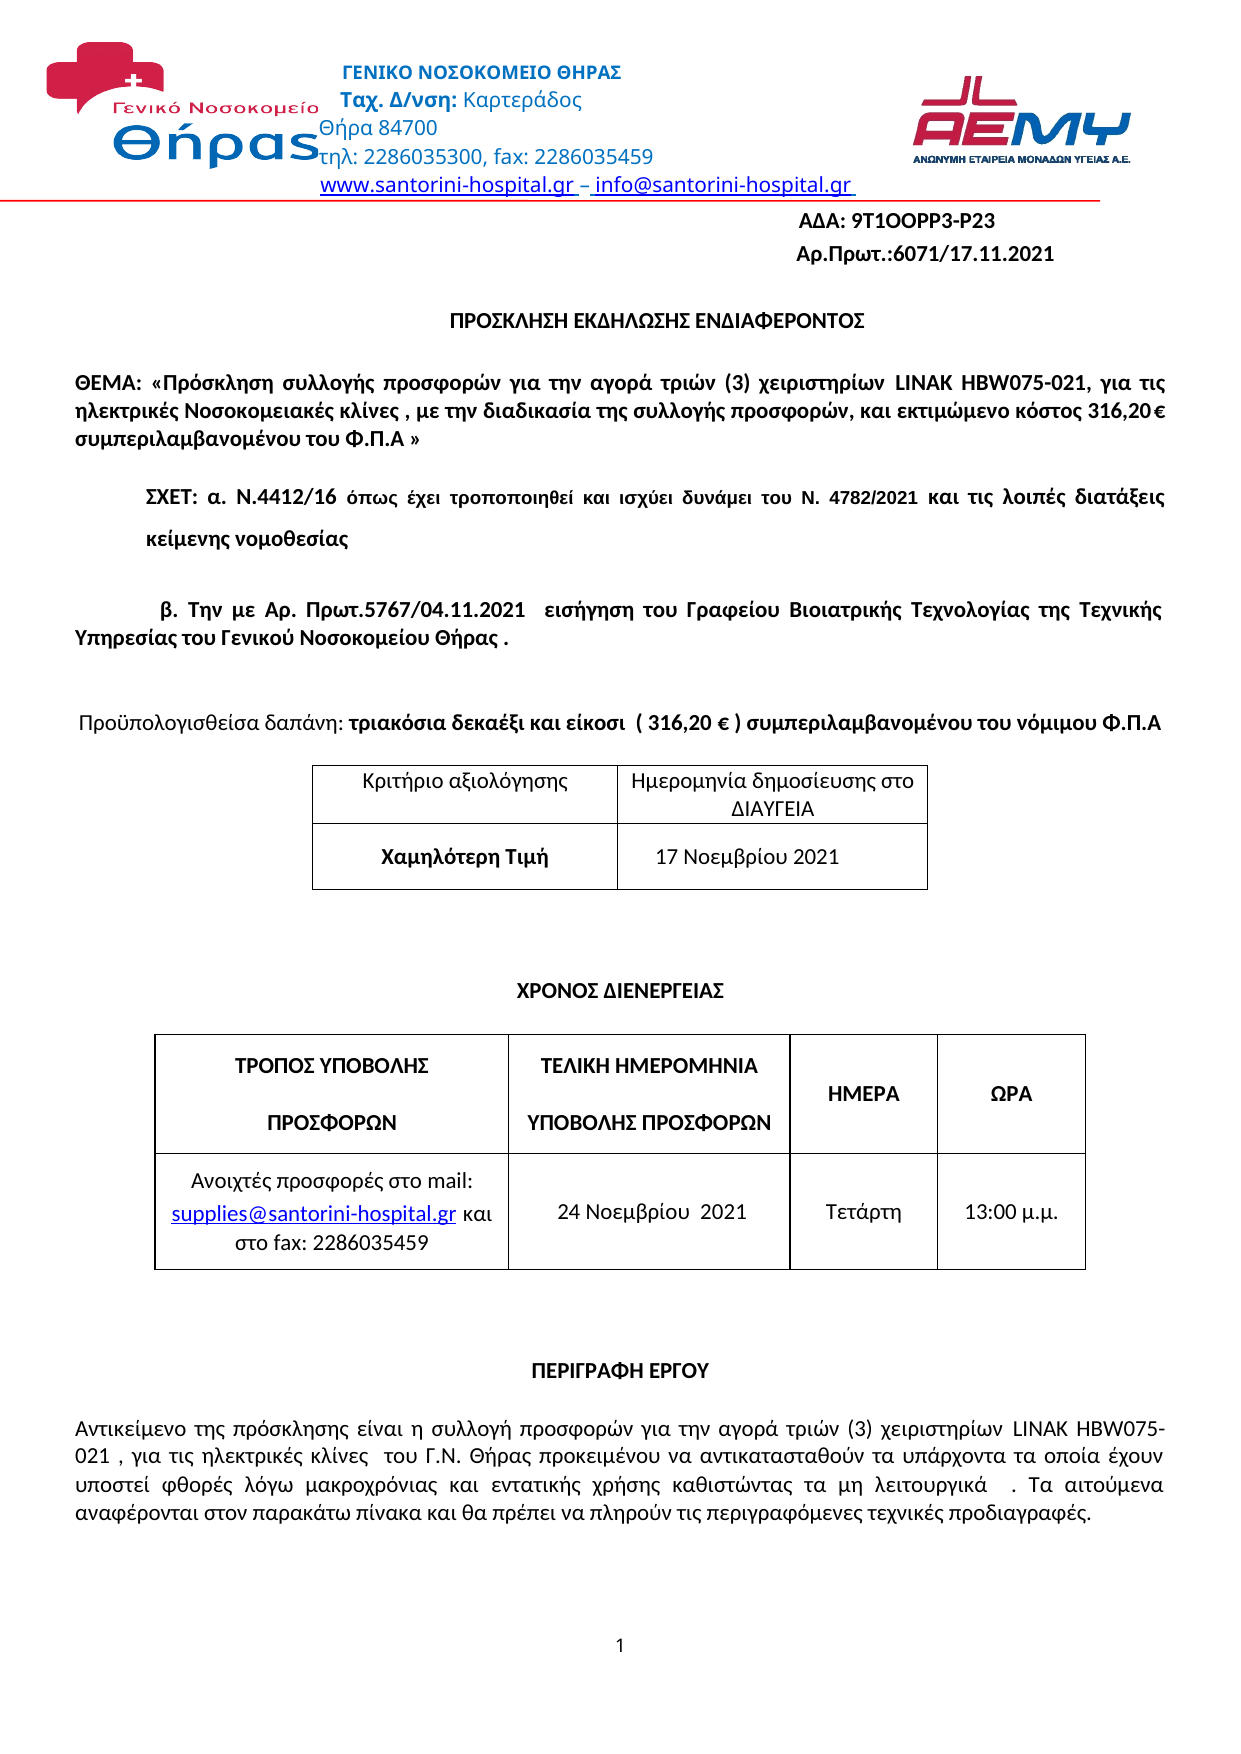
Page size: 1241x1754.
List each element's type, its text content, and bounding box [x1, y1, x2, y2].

text ΣΧΕΤ: α. Ν.4412/16 όπως έχει τροποποιηθεί και ισχύει δυνάμει του Ν. 4782/2021 και τις λοιπές διατάξεις κείμενης νομοθεσίας [146, 482, 1165, 552]
list Αντικείμενο της πρόσκλησης είναι η συλλογή προσφορών για την αγορά τριών (3) χειριστηρίων LINAK HBW075-021 , για τις ηλεκτρικές κλίνες του Γ.Ν. Θήρας προκειμένου να αντικατασταθούν τα υπάρχοντα τα οποία έχουν υποστεί φθορές λόγω μακροχρόνιας και εντατικής χρήσης καθιστώντας τα μη λειτουργικά . Τα αιτούμενα αναφέρονται στον παρακάτω πίνακα και θα πρέπει να πληρούν τις περιγραφόμενες τεχνικές προδιαγραφές. [75, 1414, 1165, 1526]
list β. Την με Αρ. Πρωτ.5767/04.11.2021 εισήγηση του Γραφείου Βιοιατρικής Τεχνολογίας της Τεχνικής Υπηρεσίας του Γενικού Νοσοκομείου Θήρας . [75, 595, 1165, 651]
table_cell Ανοιχτές προσφορές στο mail: supplies@santorini-hospital.gr και στο fax: 2286035459 [156, 1154, 508, 1269]
table_cell Χαμηλότερη Τιμή [313, 824, 617, 889]
table_cell 24 Νοεμβρίου 2021 [509, 1154, 789, 1269]
table_header ΤΕΛΙΚΗ ΗΜΕΡΟΜΗΝΙΑ ΥΠΟΒΟΛΗΣ ΠΡΟΣΦΟΡΩΝ [509, 1035, 789, 1153]
table_header ΩΡΑ [938, 1035, 1085, 1153]
list Αρ.Πρωτ.:6071/17.11.2021 [750, 235, 1166, 268]
picture [903, 53, 1145, 183]
list ΘΕΜΑ: «Πρόσκληση συλλογής προσφορών για την αγορά τριών (3) χειριστηρίων LINAK HBW075-021, για τις ηλεκτρικές Νοσοκομειακές κλίνες , με την διαδικασία της συλλογής προσφορών, και εκτιμώμενο κόστος 316,20€ συμπεριλαμβανομένου του Φ.Π.Α » [75, 368, 1165, 453]
table_header ΤΡΟΠΟΣ ΥΠΟΒΟΛΗΣ ΠΡΟΣΦΟΡΩΝ [156, 1035, 508, 1153]
table_header ΗΜΕΡΑ [791, 1035, 937, 1153]
picture [46, 42, 319, 169]
text ΧΡΟΝΟΣ ΔΙΕΝΕΡΓΕΙΑΣ [75, 976, 1165, 1004]
list ΑΔΑ: 9Τ1ΟΟΡΡ3-Ρ23 [675, 202, 1166, 235]
text Προϋπολογισθείσα δαπάνη: τριακόσια δεκαέξι και είκοσι ( 316,20 € ) συμπεριλαμβανομένου του νόμιμου Φ.Π.Α [75, 708, 1165, 736]
table_cell 13:00 μ.μ. [938, 1154, 1085, 1269]
table_header Κριτήριο αξιολόγησης [313, 766, 617, 822]
table_cell Τετάρτη [791, 1154, 937, 1269]
list ΠΡΟΣΚΛΗΣΗ ΕΚΔΗΛΩΣΗΣ ΕΝΔΙΑΦΕΡΟΝΤΟΣ [149, 302, 1165, 335]
table_cell 17 Νοεμβρίου 2021 [618, 824, 927, 889]
text ΠΕΡΙΓΡΑΦΗ ΕΡΓΟΥ [75, 1356, 1165, 1384]
table_header Ημερομηνία δημοσίευσης στο ΔΙΑΥΓΕΙΑ [618, 766, 927, 822]
